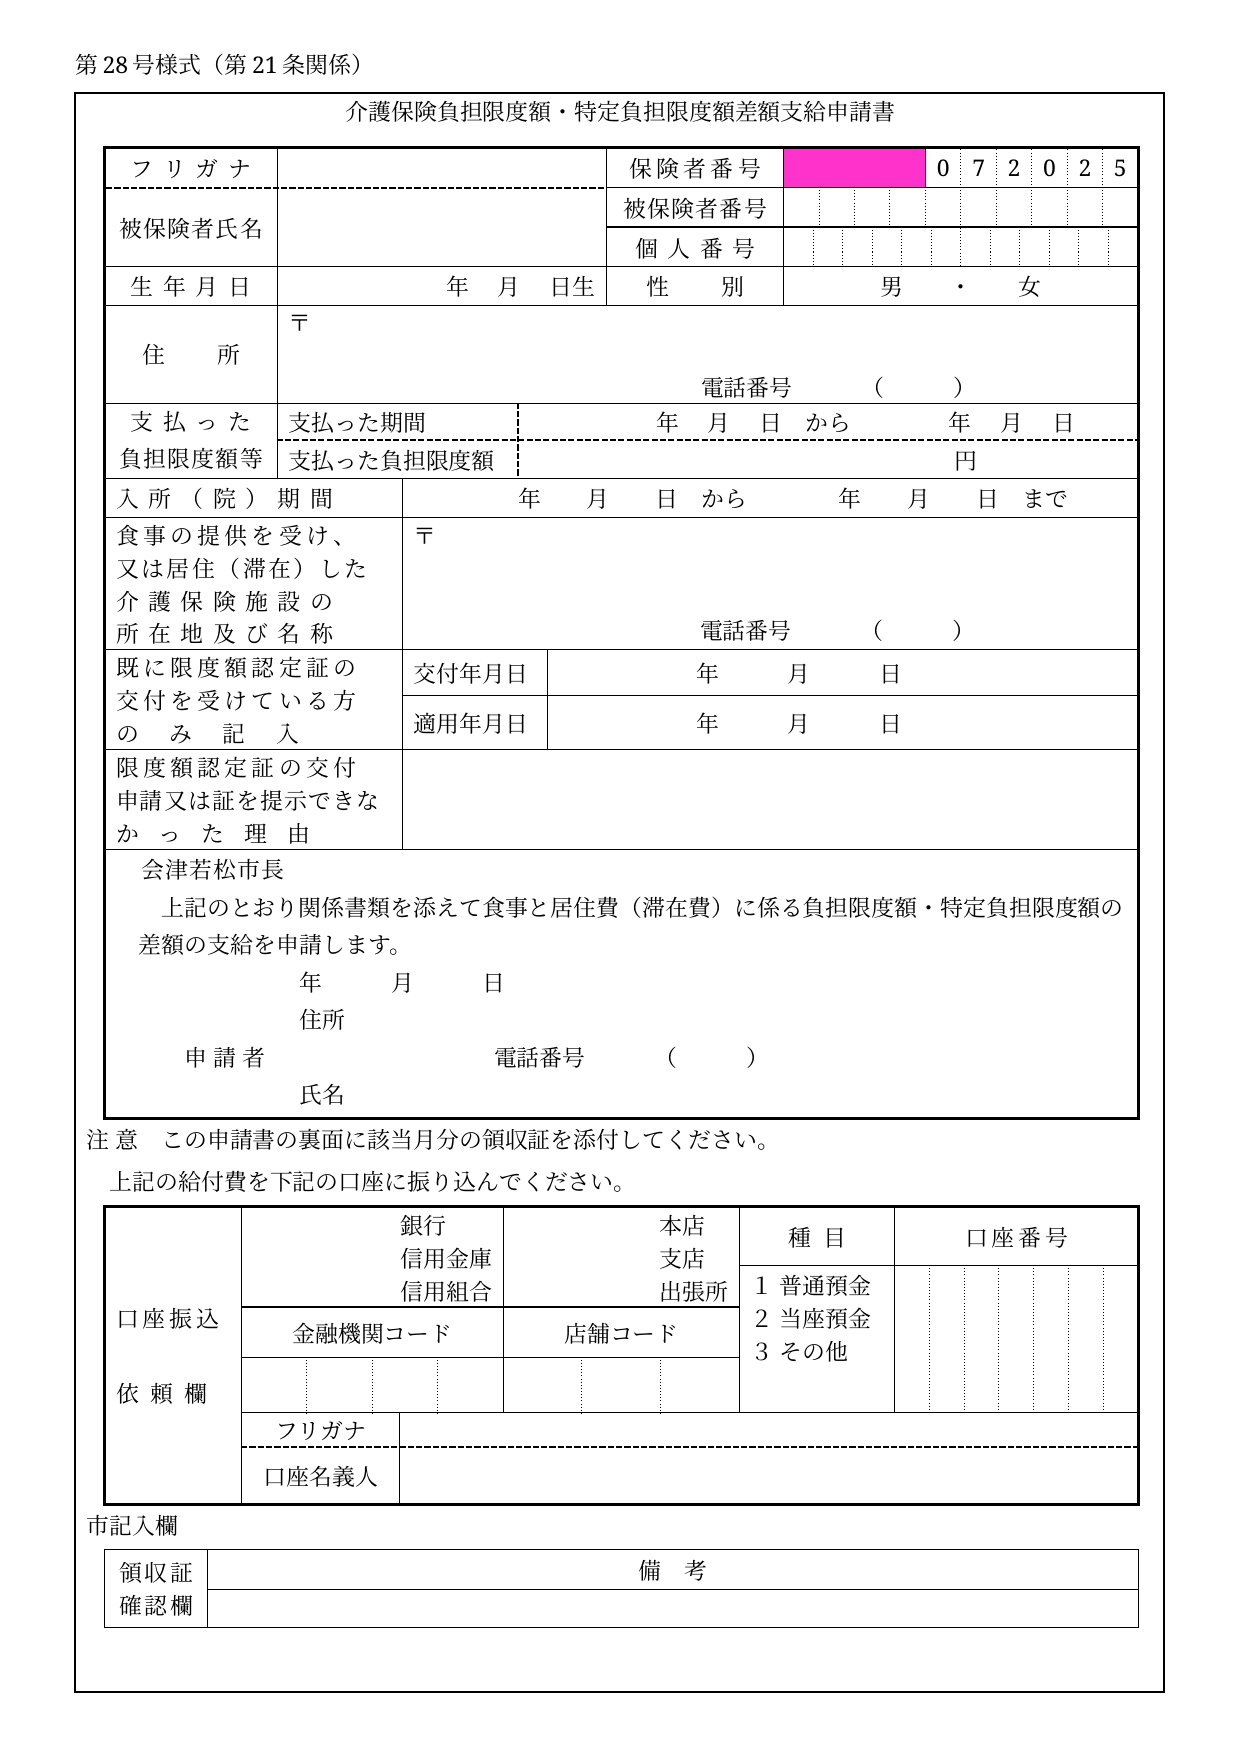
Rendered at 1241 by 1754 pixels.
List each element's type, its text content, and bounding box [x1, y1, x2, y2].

table_cell 年 月 日 [548, 650, 1137, 695]
table_cell [400, 1413, 1137, 1446]
table_cell [307, 1358, 372, 1412]
table_cell [661, 1358, 739, 1412]
table_cell [403, 750, 1137, 849]
table_header フリガナ [106, 149, 277, 187]
table_cell [872, 228, 902, 266]
table_cell [1103, 1266, 1137, 1412]
table_cell [784, 228, 813, 266]
table_cell [813, 228, 843, 266]
table_header 銀行 信用金庫 信用組合 [242, 1208, 503, 1306]
table_cell [895, 1266, 929, 1412]
table_cell [961, 188, 996, 226]
table_cell 年 月 日 [548, 696, 1137, 749]
table_cell 支払った 負担限度額等 [106, 404, 277, 478]
text 介護保険負担限度額・特定負担限度額差額支給申請書 [76, 94, 1163, 130]
table_cell 被保険者番号 [607, 188, 783, 226]
table_cell 生年月日 [106, 267, 277, 304]
table_cell 既に限度額認定証の 交付を受けている方 のみ記入 [106, 650, 402, 749]
table_cell [931, 228, 961, 266]
table_cell [929, 1266, 964, 1412]
table_cell [400, 1446, 1137, 1503]
table_header 2 [1067, 149, 1102, 187]
table_cell 円 [518, 439, 1137, 478]
table_header 0 [1032, 149, 1067, 187]
table_cell 会津若松市長 上記のとおり関係書類を添えて食事と居住費（滞在費）に係る負担限度額・特定負担限度額の 差額の支給を申請します。 年 月 日 住所 申請者 電話番号 （ ） 氏名 [106, 850, 1137, 1117]
table_cell [961, 228, 990, 266]
table_cell 〒 電話番号 （ ） [403, 518, 1137, 649]
table_cell 適用年月日 [403, 696, 547, 749]
table_cell [1109, 228, 1137, 266]
table_cell [504, 1358, 582, 1412]
table_cell １ 普通預金 ２ 当座預金 ３ その他 [740, 1266, 894, 1412]
table_cell 限度額認定証の交付 申請又は証を提示できな かった理由 [106, 750, 402, 849]
table_header 領収証 確認欄 [105, 1550, 207, 1627]
table_cell 入所（院）期間 [106, 479, 402, 517]
table_cell [438, 1358, 503, 1412]
table_cell 口座名義人 [242, 1446, 399, 1503]
table_cell 年 月 日 から 年 月 日 まで [403, 479, 1137, 517]
table_cell 金融機関コード [242, 1308, 503, 1357]
table_header 口座振込 依頼欄 [106, 1208, 241, 1503]
table_cell [278, 187, 606, 266]
table_cell [990, 228, 1020, 266]
table_cell 年 月 日生 [278, 267, 606, 304]
table_header 7 [961, 149, 996, 187]
text 注 意 この申請書の裏面に該当月分の領収証を添付してください。 [76, 1120, 1163, 1157]
table_cell フリガナ [242, 1413, 399, 1446]
text 市記入欄 [76, 1506, 1163, 1543]
table_cell 〒 電話番号 （ ） [278, 306, 1137, 403]
table_cell 住所 [106, 306, 277, 403]
table_cell [1020, 228, 1049, 266]
table_cell [855, 188, 890, 226]
table_header 種目 [740, 1208, 894, 1265]
table_cell [582, 1358, 661, 1412]
table_cell 被保険者氏名 [106, 187, 277, 266]
table_header 本店 支店 出張所 [504, 1208, 739, 1306]
table_cell [1067, 188, 1102, 226]
table_cell [1103, 188, 1137, 226]
table_header 5 [1103, 149, 1137, 187]
table_cell [242, 1358, 307, 1412]
table_cell 店舗コード [504, 1308, 739, 1357]
table_cell 年 月 日 から 年 月 日 [518, 404, 1137, 439]
table_header [278, 149, 606, 187]
table_cell 支払った期間 [278, 404, 518, 439]
table_cell [964, 1266, 999, 1412]
table_cell 男 ・ 女 [784, 267, 1137, 304]
text 上記の給付費を下記の口座に振り込んでください。 [76, 1162, 1163, 1200]
table_cell [1049, 228, 1079, 266]
table_header 備考 [208, 1550, 1138, 1589]
table_cell [1034, 1266, 1068, 1412]
table_cell 性別 [607, 267, 783, 304]
table_cell [999, 1266, 1033, 1412]
table_header 2 [996, 149, 1032, 187]
table_cell [784, 188, 819, 226]
table_header [784, 149, 925, 187]
table_cell [890, 188, 925, 226]
table_cell [372, 1358, 438, 1412]
table_header 口座番号 [895, 1208, 1137, 1265]
table_cell 支払った負担限度額 [278, 439, 518, 478]
table_cell [1032, 188, 1067, 226]
table_cell 個人番号 [607, 228, 783, 266]
table_cell [1069, 1266, 1103, 1412]
table_cell [819, 188, 854, 226]
table_cell 交付年月日 [403, 650, 547, 695]
table_header 0 [926, 149, 961, 187]
table_cell [996, 188, 1032, 226]
table_cell [208, 1590, 1138, 1627]
table_cell 食事の提供を受け、 又は居住（滞在）した 介護保険施設の 所在地及び名称 [106, 518, 402, 649]
table_cell [1079, 228, 1108, 266]
table_cell [843, 228, 872, 266]
table_cell [902, 228, 931, 266]
table_cell [925, 188, 961, 226]
table_header 保険者番号 [607, 149, 783, 187]
